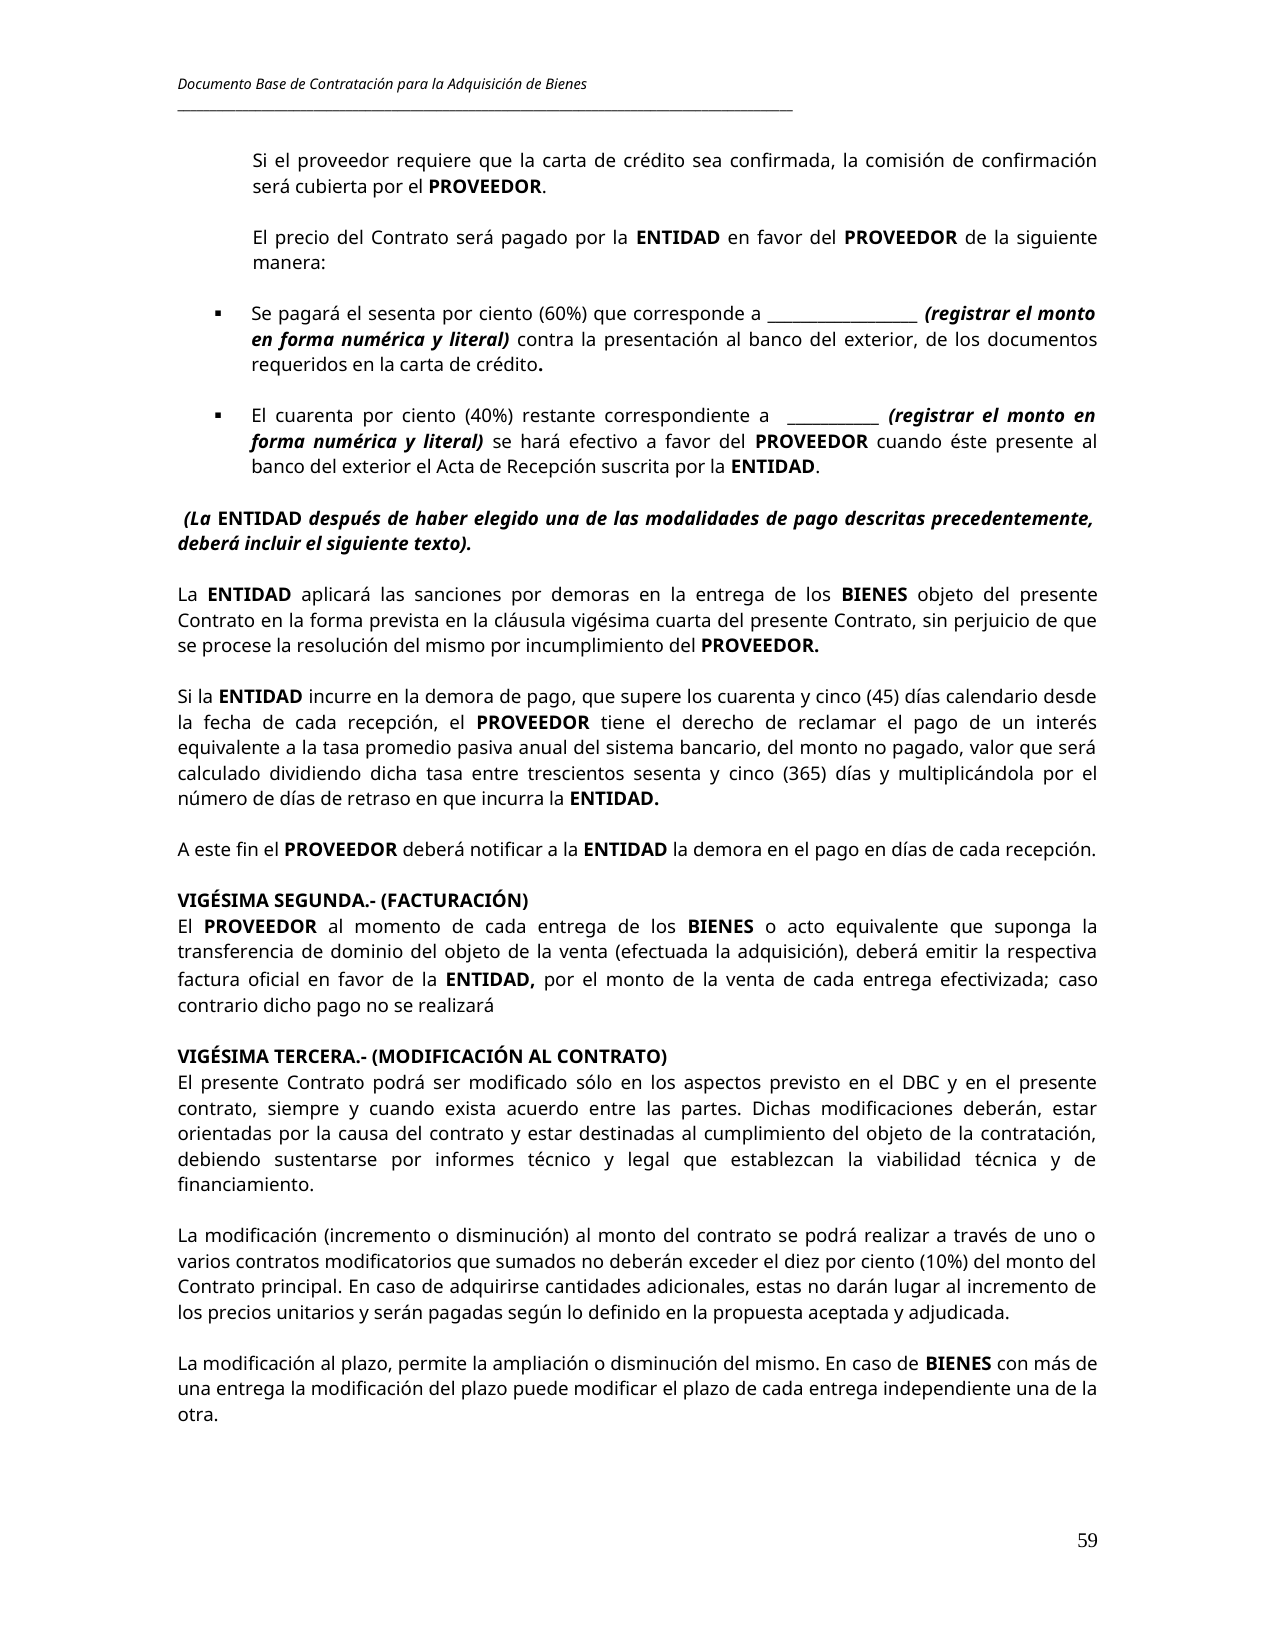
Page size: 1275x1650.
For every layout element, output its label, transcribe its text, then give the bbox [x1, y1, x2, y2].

text (La ENTIDAD después de haber elegido una de las modalidades de pago descritas precedentemente, deberá incluir el siguiente texto). [177, 505, 1098, 556]
text La ENTIDAD aplicará las sanciones por demoras en la entrega de los BIENES objeto del presente Contrato en la forma prevista en la cláusula vigésima cuarta del presente Contrato, sin perjuicio de que se procese la resolución del mismo por incumplimiento del PROVEEDOR. [177, 581, 1098, 658]
list El cuarenta por ciento (40%) restante correspondiente a ___________ (registrar el monto en forma numérica y literal) se hará efectivo a favor del PROVEEDOR cuando éste presente al banco del exterior el Acta de Recepción suscrita por la ENTIDAD. [213, 403, 1098, 479]
text VIGÉSIMA SEGUNDA.- (FACTURACIÓN) [177, 888, 1098, 913]
text El PROVEEDOR al momento de cada entrega de los BIENES o acto equivalente que suponga la transferencia de dominio del objeto de la venta (efectuada la adquisición), deberá emitir la respectiva factura oficial en favor de la ENTIDAD, por el monto de la venta de cada entrega efectivizada; caso contrario dicho pago no se realizará [177, 913, 1098, 1018]
list El precio del Contrato será pagado por la ENTIDAD en favor del PROVEEDOR de la siguiente manera: [252, 224, 1098, 275]
text Si la ENTIDAD incurre en la demora de pago, que supere los cuarenta y cinco (45) días calendario desde la fecha de cada recepción, el PROVEEDOR tiene el derecho de reclamar el pago de un interés equivalente a la tasa promedio pasiva anual del sistema bancario, del monto no pagado, valor que será calculado dividiendo dicha tasa entre trescientos sesenta y cinco (365) días y multiplicándola por el número de días de retraso en que incurra la ENTIDAD. [177, 683, 1098, 811]
text A este fin el PROVEEDOR deberá notificar a la ENTIDAD la demora en el pago en días de cada recepción. [177, 837, 1098, 862]
text La modificación (incremento o disminución) al monto del contrato se podrá realizar a través de uno o varios contratos modificatorios que sumados no deberán exceder el diez por ciento (10%) del monto del Contrato principal. En caso de adquirirse cantidades adicionales, estas no darán lugar al incremento de los precios unitarios y serán pagadas según lo definido en la propuesta aceptada y adjudicada. [177, 1222, 1098, 1324]
list Se pagará el sesenta por ciento (60%) que corresponde a __________________ (registrar el monto en forma numérica y literal) contra la presentación al banco del exterior, de los documentos requeridos en la carta de crédito. [213, 301, 1098, 377]
list Si el proveedor requiere que la carta de crédito sea confirmada, la comisión de confirmación será cubierta por el PROVEEDOR. [252, 148, 1098, 199]
text VIGÉSIMA TERCERA.- (MODIFICACIÓN AL CONTRATO) [177, 1044, 1098, 1069]
text El presente Contrato podrá ser modificado sólo en los aspectos previsto en el DBC y en el presente contrato, siempre y cuando exista acuerdo entre las partes. Dichas modificaciones deberán, estar orientadas por la causa del contrato y estar destinadas al cumplimiento del objeto de la contratación, debiendo sustentarse por informes técnico y legal que establezcan la viabilidad técnica y de financiamiento. [177, 1069, 1098, 1197]
text La modificación al plazo, permite la ampliación o disminución del mismo. En caso de BIENES con más de una entrega la modificación del plazo puede modificar el plazo de cada entrega independiente una de la otra. [177, 1350, 1098, 1427]
